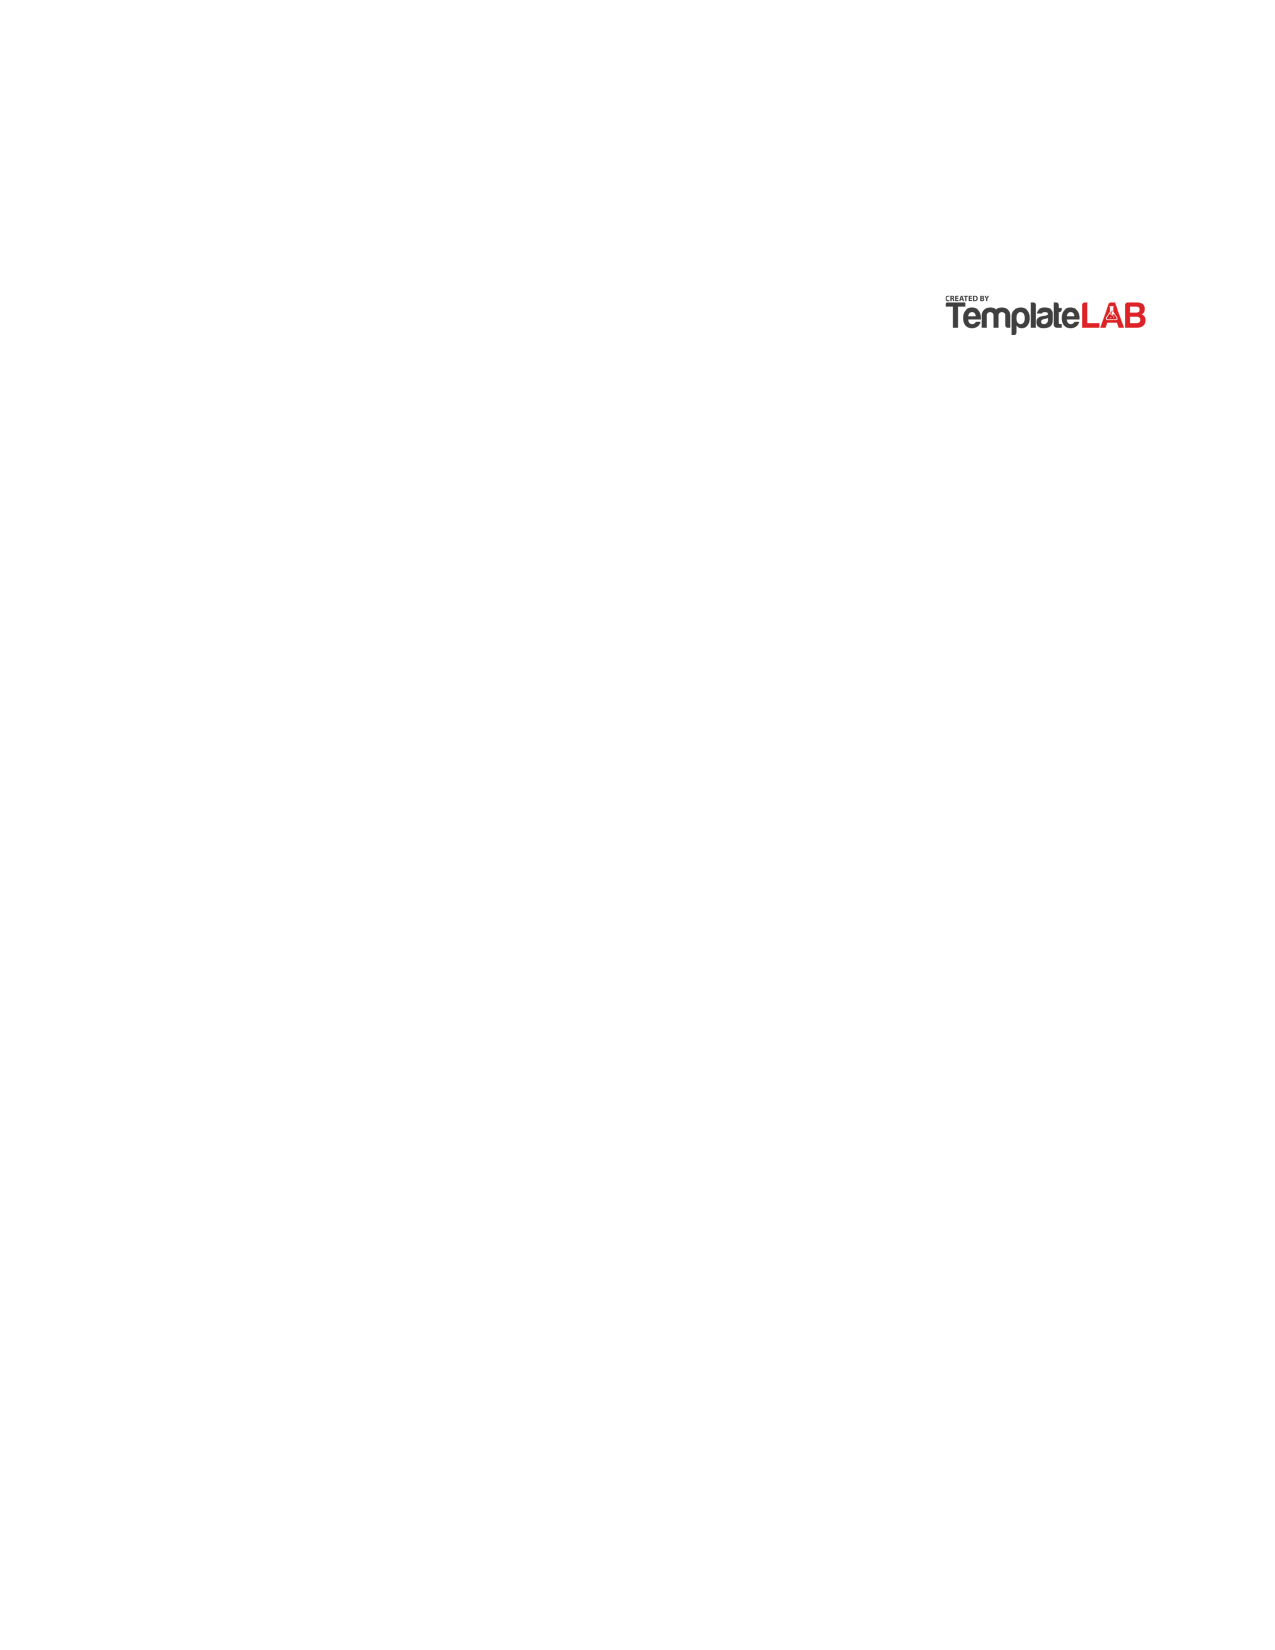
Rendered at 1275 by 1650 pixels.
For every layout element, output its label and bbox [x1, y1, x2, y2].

picture [921, 272, 1158, 347]
